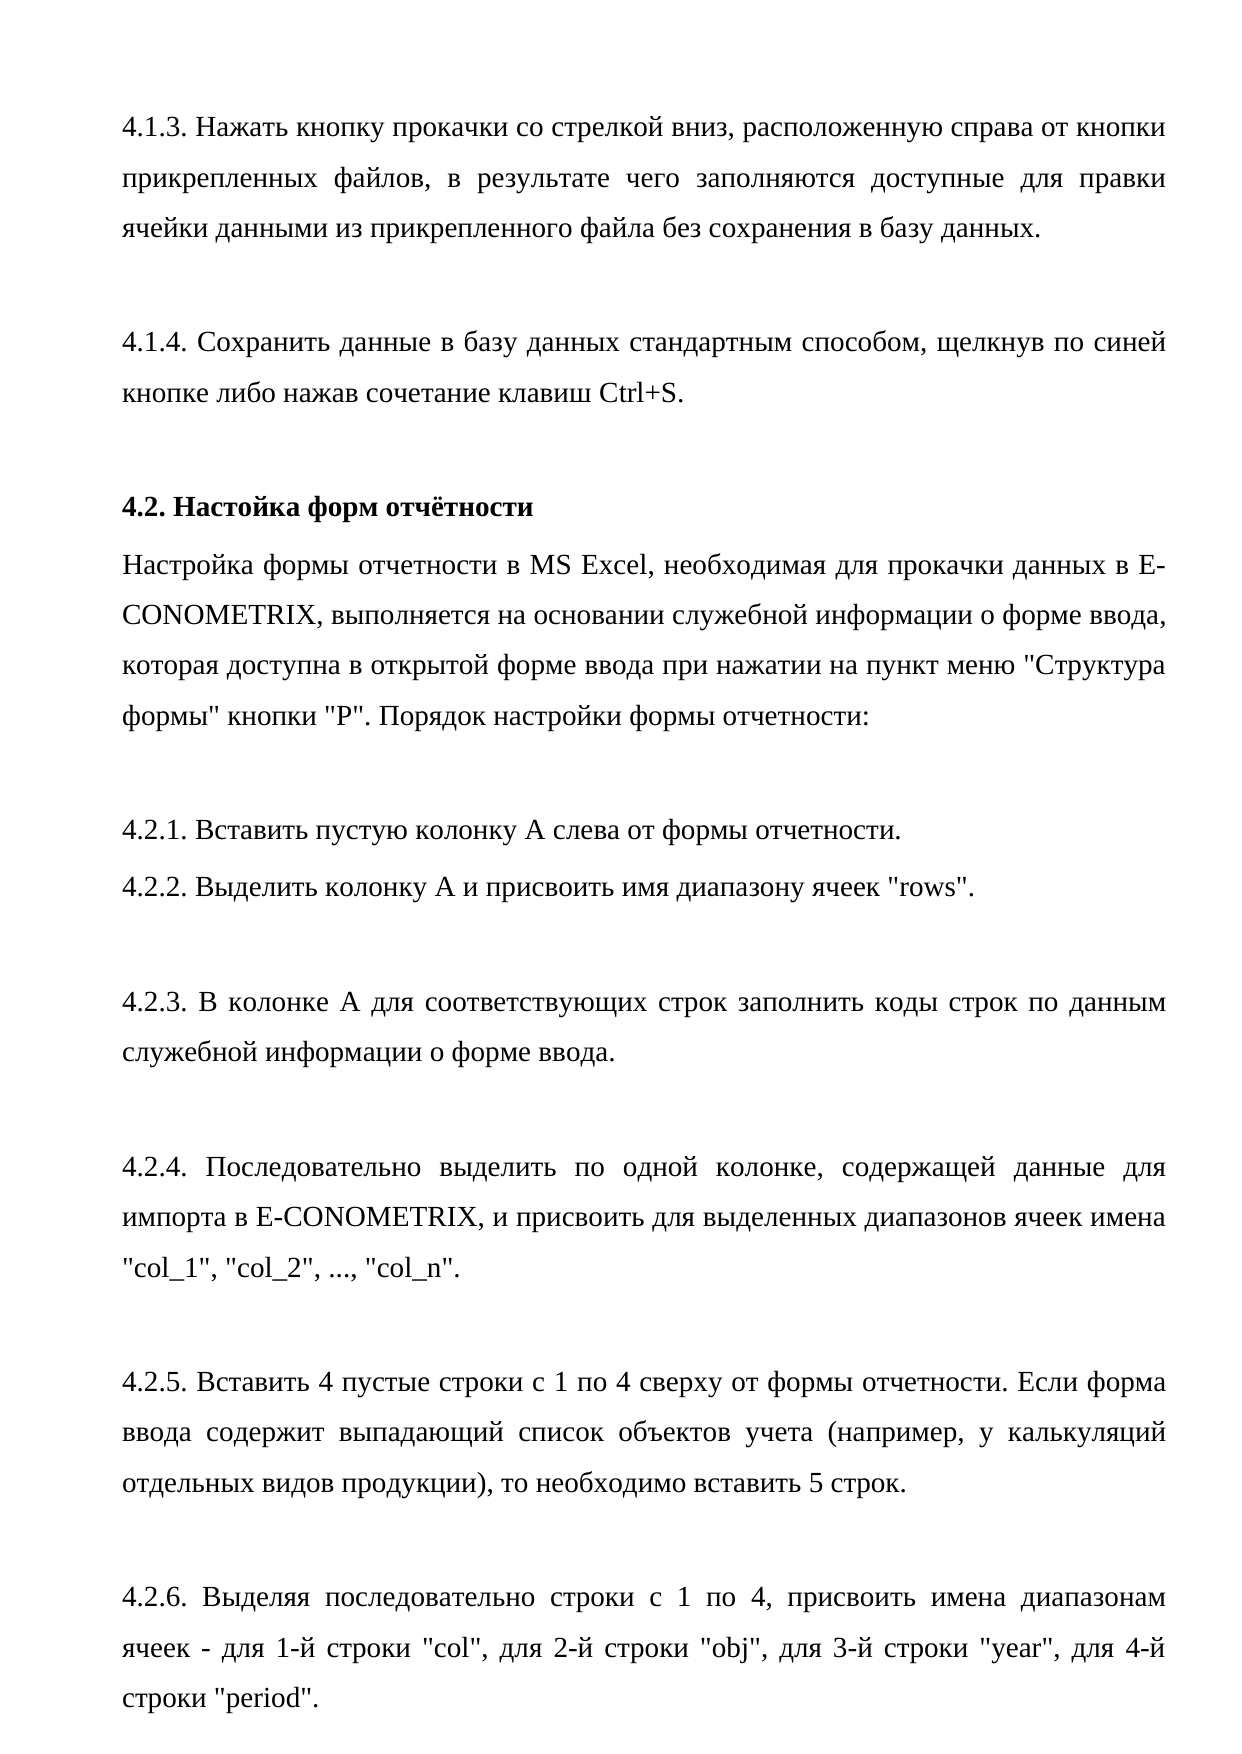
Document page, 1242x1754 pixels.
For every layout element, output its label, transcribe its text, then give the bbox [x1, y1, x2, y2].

subtitle 4.2.1. Вставить пустую колонку А слева от формы отчетности. [122, 812, 1167, 846]
subtitle 4.2.4. Последовательно выделить по одной колонке, содержащей данные для импорта в E-CONOMETRIX, и присвоить для выделенных диапазонов ячеек имена "col_1", "col_2", ..., "col_n". [122, 1149, 1167, 1283]
subtitle 4.1.3. Нажать кнопку прокачки со стрелкой вниз, расположенную справа от кнопки прикрепленных файлов, в результате чего заполняются доступные для правки ячейки данными из прикрепленного файла без сохранения в базу данных. [122, 109, 1167, 243]
subtitle 4.2.5. Вставить 4 пустые строки с 1 по 4 сверху от формы отчетности. Если форма ввода содержит выпадающий список объектов учета (например, у калькуляций отдельных видов продукции), то необходимо вставить 5 строк. [122, 1364, 1167, 1498]
subtitle 4.2.2. Выделить колонку А и присвоить имя диапазону ячеек "rows". [122, 869, 1167, 903]
subtitle 4.2.6. Выделяя последовательно строки с 1 по 4, присвоить имена диапазонам ячеек - для 1-й строки "col", для 2-й строки "obj", для 3-й строки "year", для 4-й строки "period". [122, 1579, 1167, 1714]
subtitle Настройка формы отчетности в MS Excel, необходимая для прокачки данных в E-CONOMETRIX, выполняется на основании служебной информации о форме ввода, которая доступна в открытой форме ввода при нажатии на пункт меню "Структура формы" кнопки "P". Порядок настройки формы отчетности: [122, 547, 1167, 731]
subtitle 4.1.4. Сохранить данные в базу данных стандартным способом, щелкнув по синей кнопке либо нажав сочетание клавиш Ctrl+S. [122, 324, 1167, 408]
subtitle 4.2.3. В колонке А для соответствующих строк заполнить коды строк по данным служебной информации о форме ввода. [122, 984, 1167, 1068]
subtitle 4.2. Настойка форм отчётности [122, 489, 1167, 523]
